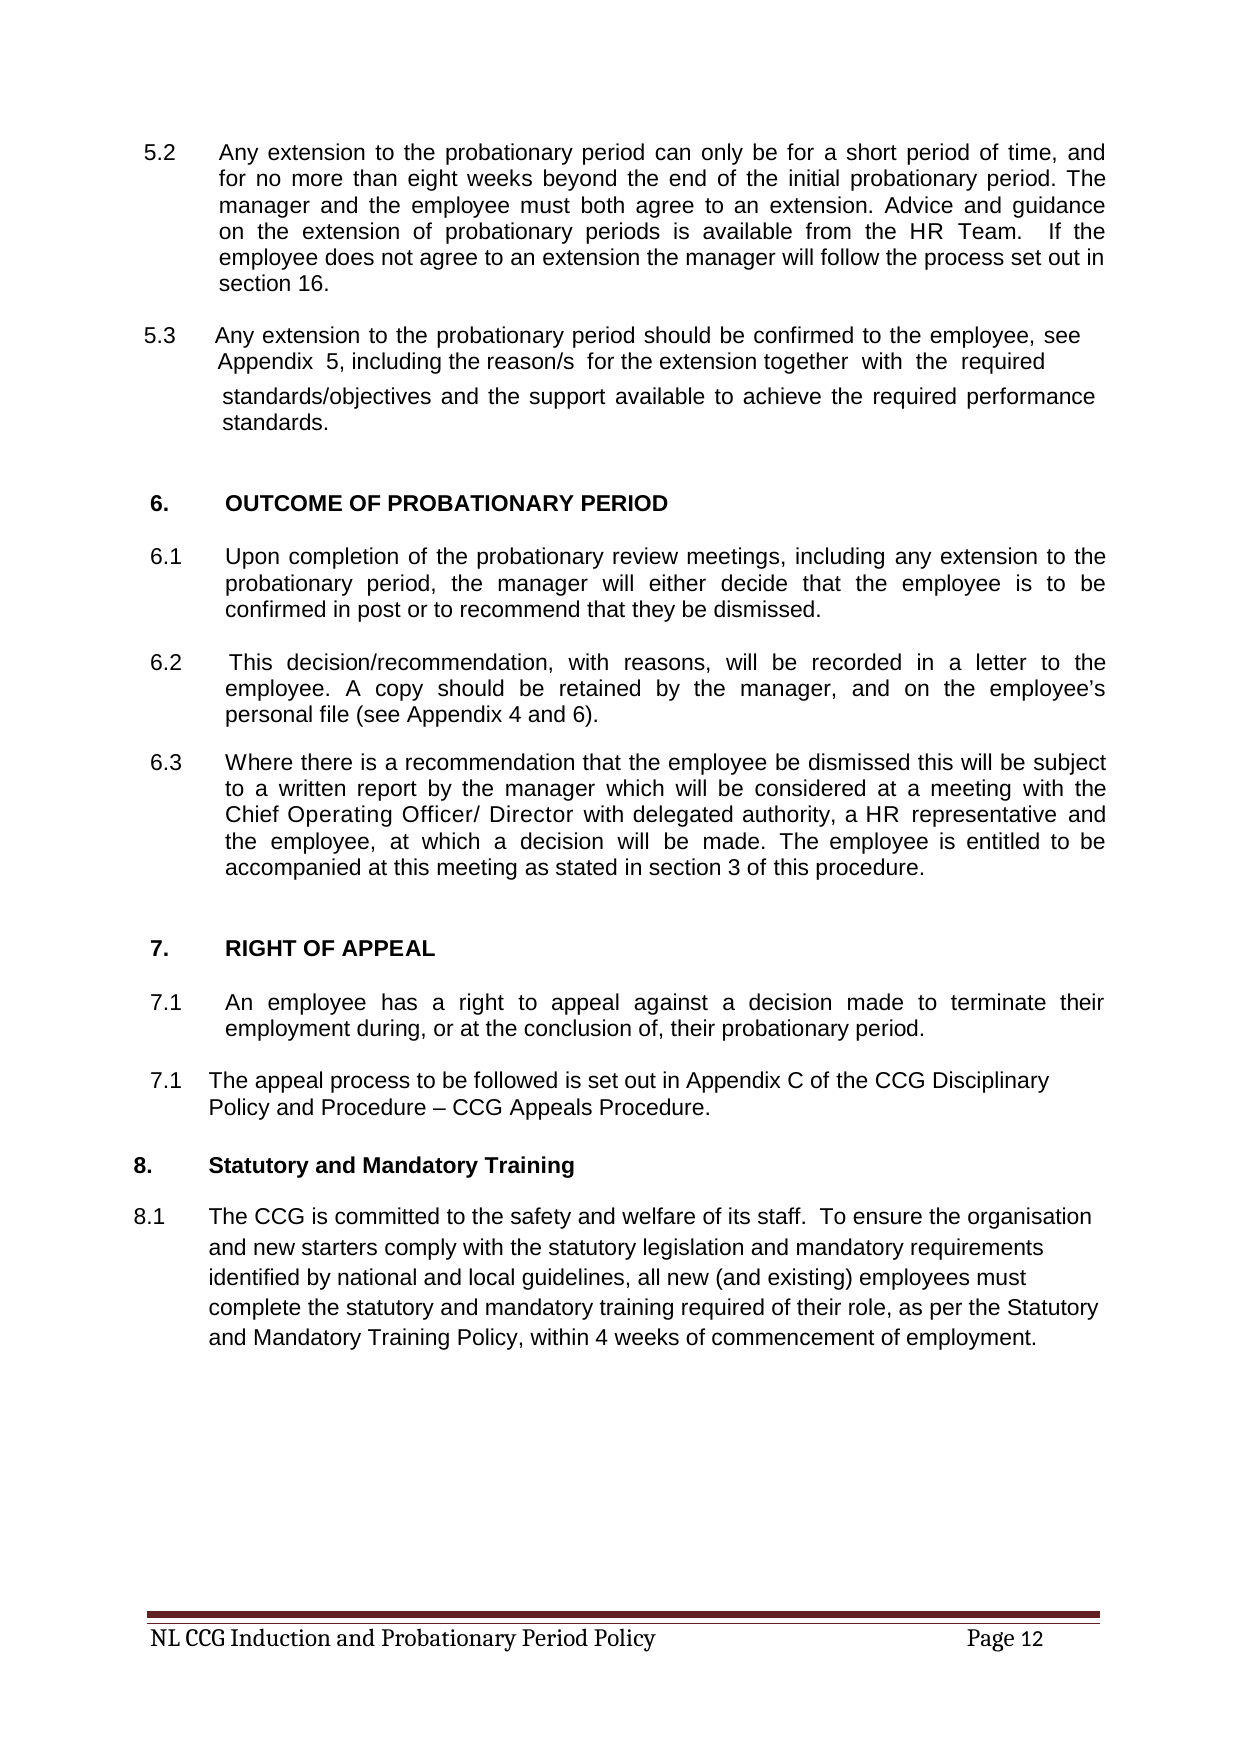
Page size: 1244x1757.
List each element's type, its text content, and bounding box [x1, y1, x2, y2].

text 8. Statutory and Mandatory Training [133, 1152, 1112, 1178]
text 6.2 This decision/recommendation, with reasons, will be recorded in a letter to the employee. A copy should be retained by the manager, and on the employee’s personal file (see Appendix 4 and 6). [150, 649, 1106, 728]
text 7.1 An employee has a right to appeal against a decision made to terminate their employment during, or at the conclusion of, their probationary period. [150, 989, 1106, 1041]
text 5.3 Any extension to the probationary period should be confirmed to the employee, see [144, 322, 1114, 349]
text 8.1 The CCG is committed to the safety and welfare of its staff. To ensure the organisation and new starters comply with the statutory legislation and mandatory requirements identified by national and local guidelines, all new (and existing) employees must complete the statutory and mandatory training required of their role, as per the Statutory and Mandatory Training Policy, within 4 weeks of commencement of employment. [133, 1203, 1112, 1350]
text 5.2 Any extension to the probationary period can only be for a short period of time, and for no more than eight weeks beyond the end of the initial probationary period. The manager and the employee must both agree to an extension. Advice and guidance on the extension of probationary periods is available from the HR Team. If the employee does not agree to an extension the manager will follow the process set out in section 16. [144, 139, 1106, 296]
text Appendix 5, including the reason/s for the extension together with the required [217, 349, 1114, 375]
text 6.3 Where there is a recommendation that the employee be dismissed this will be subject to a written report by the manager which will be considered at a meeting with the Chief Operating Officer/ Director with delegated authority, a HR representative and the employee, at which a decision will be made. The employee is entitled to be accompanied at this meeting as stated in section 3 of this procedure. [150, 748, 1107, 880]
text 7.1 The appeal process to be followed is set out in Appendix C of the CCG Disciplinary Policy and Procedure – CCG Appeals Procedure. [150, 1067, 1114, 1120]
text standards/objectives and the support available to achieve the required performance standards. [222, 384, 1096, 436]
text 7. RIGHT OF APPEAL [150, 935, 1114, 961]
text 6.1 Upon completion of the probationary review meetings, including any extension to the probationary period, the manager will either decide that the employee is to be confirmed in post or to recommend that they be dismissed. [150, 543, 1106, 622]
text 6. OUTCOME OF PROBATIONARY PERIOD [150, 490, 1114, 516]
